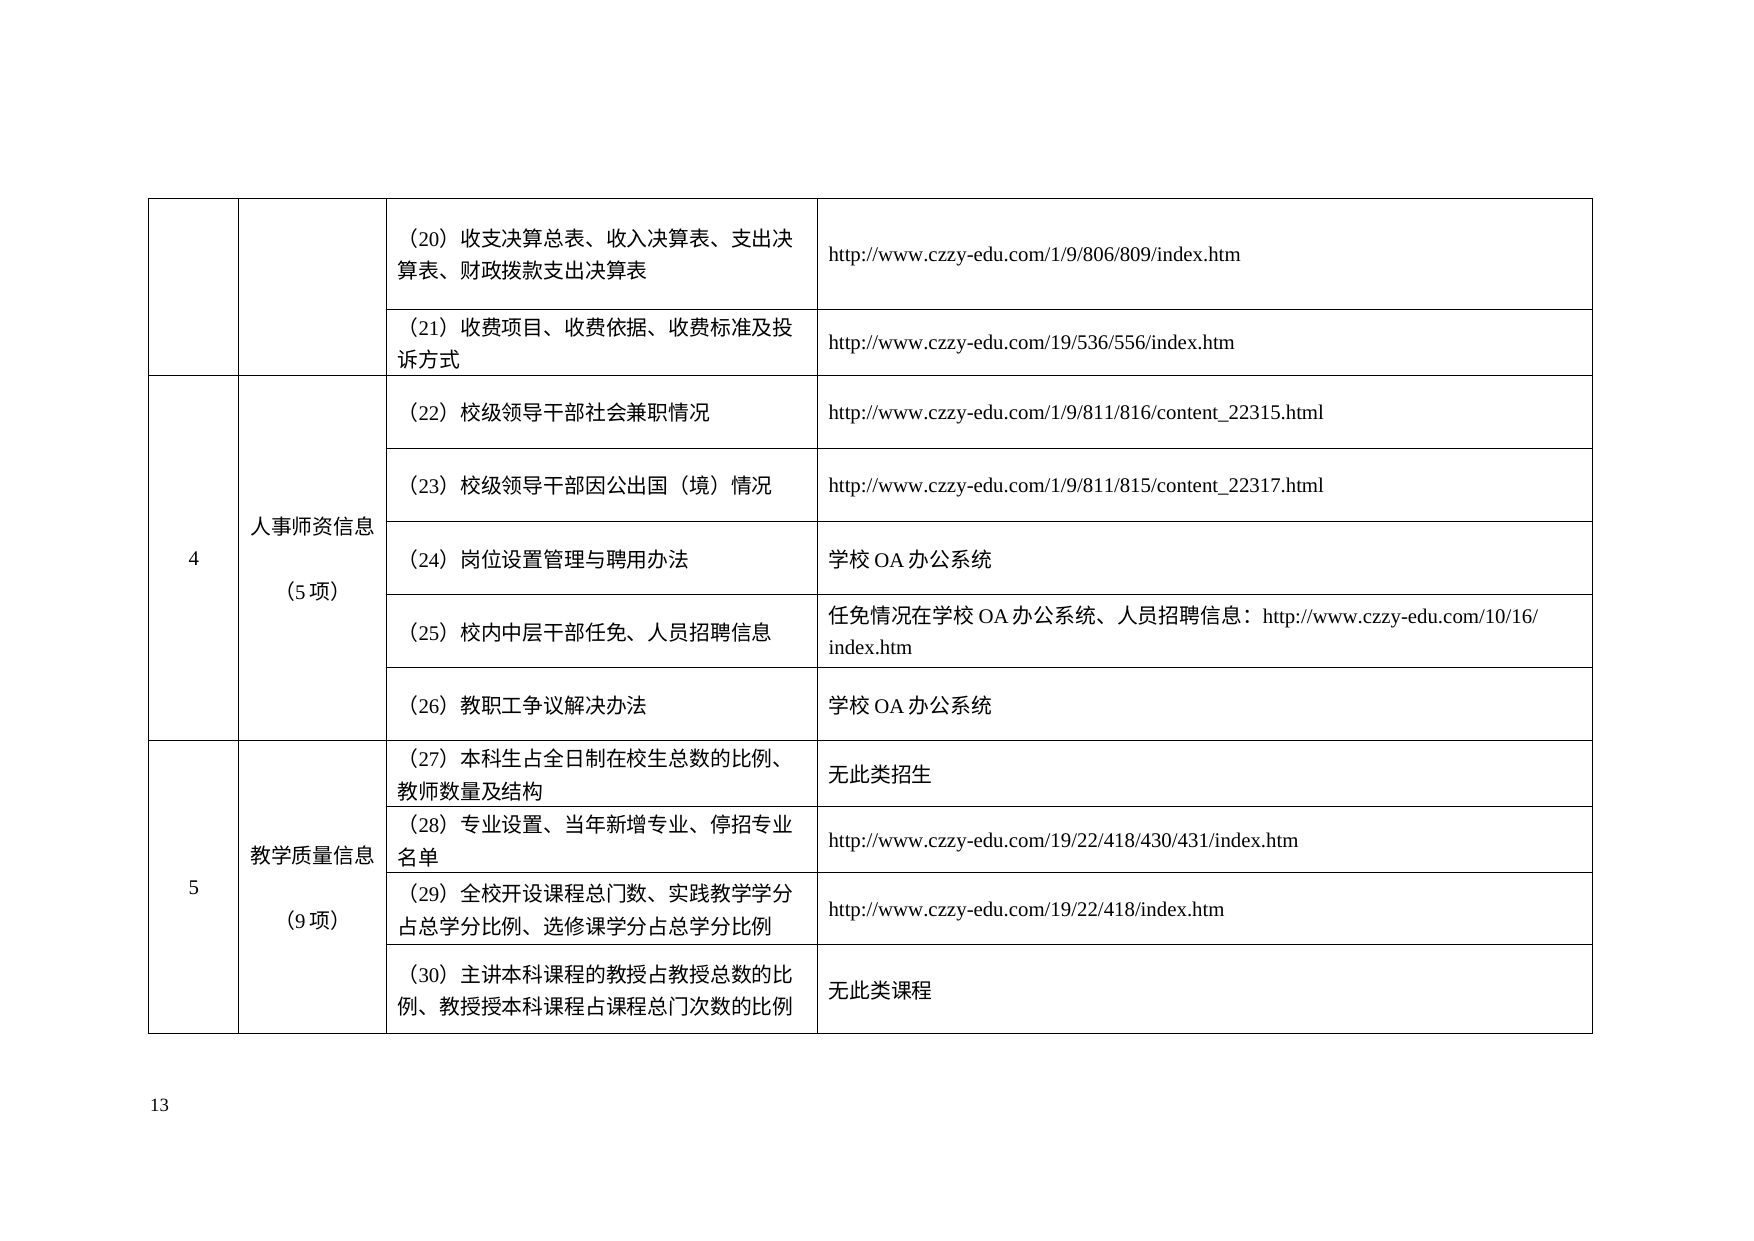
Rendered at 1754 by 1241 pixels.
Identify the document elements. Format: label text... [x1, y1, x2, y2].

table_cell （24）岗位设置管理与聘用办法 [387, 522, 817, 594]
table_cell http://www.czzy-edu.com/19/536/556/index.htm [818, 310, 1592, 374]
table_cell （23）校级领导干部因公出国（境）情况 [387, 449, 817, 521]
table_cell http://www.czzy-edu.com/19/22/418/430/431/index.htm [818, 807, 1592, 872]
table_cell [818, 199, 1592, 308]
table_cell （27）本科生占全日制在校生总数的比例、教师数量及结构 [387, 741, 817, 806]
table_cell （29）全校开设课程总门数、实践教学学分占总学分比例、选修课学分占总学分比例 [387, 873, 817, 944]
table_cell （30）主讲本科课程的教授占教授总数的比例、教授授本科课程占课程总门次数的比例 [387, 945, 817, 1033]
table_cell 4 [149, 376, 238, 740]
table_cell （22）校级领导干部社会兼职情况 [387, 376, 817, 448]
table_cell （26）教职工争议解决办法 [387, 668, 817, 740]
table_cell （21）收费项目、收费依据、收费标准及投诉方式 [387, 310, 817, 374]
table_cell http://www.czzy-edu.com/1/9/811/816/content_22315.html [818, 376, 1592, 448]
table_cell （25）校内中层干部任免、人员招聘信息 [387, 595, 817, 667]
table_cell 任免情况在学校OA办公系统、人员招聘信息：http://www.czzy-edu.com/10/16/index.htm [818, 595, 1592, 667]
table_cell 5 [149, 741, 238, 1033]
table_cell 无此类招生 [818, 741, 1592, 806]
table_cell http://www.czzy-edu.com/1/9/811/815/content_22317.html [818, 449, 1592, 521]
table_cell 学校OA办公系统 [818, 522, 1592, 594]
table_cell （28）专业设置、当年新增专业、停招专业名单 [387, 807, 817, 872]
table_cell 无此类课程 [818, 945, 1592, 1033]
table_cell 人事师资信息 （5项） [239, 376, 386, 740]
table_cell http://www.czzy-edu.com/19/22/418/index.htm [818, 873, 1592, 944]
table_cell 学校OA办公系统 [818, 668, 1592, 740]
table_cell （20）收支决算总表、收入决算表、支出决算表、财政拨款支出决算表 [387, 199, 817, 308]
table_cell 教学质量信息 （9项） [239, 741, 386, 1033]
